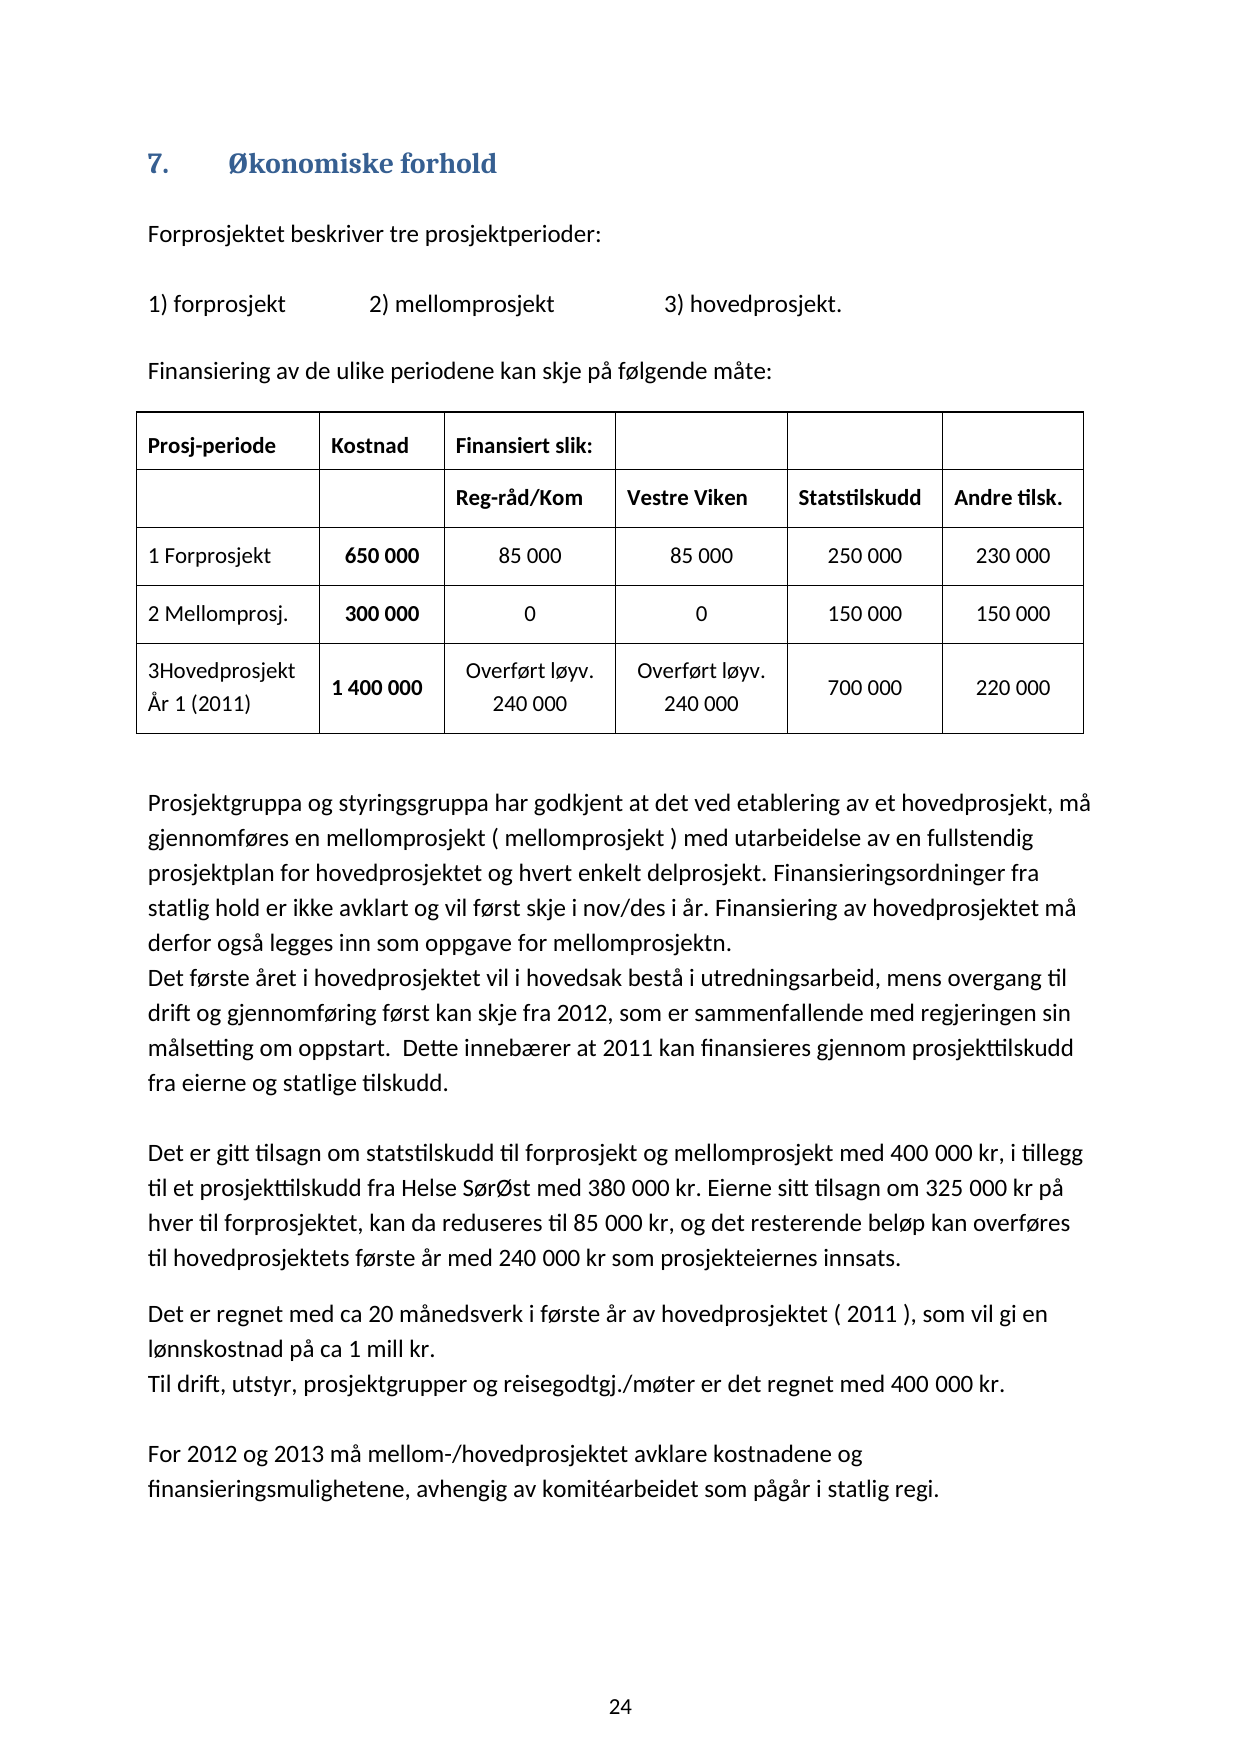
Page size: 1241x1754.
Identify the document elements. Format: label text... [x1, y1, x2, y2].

table_cell 230 000 [943, 528, 1083, 585]
table_cell Vestre Viken [616, 470, 787, 527]
table_header [788, 413, 942, 469]
table_header [943, 413, 1083, 469]
table_cell 220 000 [943, 644, 1083, 733]
table_cell 2 Mellomprosj. [137, 586, 319, 643]
table_cell 85 000 [445, 528, 615, 585]
table_cell Statstilskudd [788, 470, 942, 527]
text Prosjektgruppa og styringsgruppa har godkjent at det ved etablering av et hovedprosjekt, må gjennomføres en mellomprosjekt ( mellomprosjekt ) med utarbeidelse av en fullstendig prosjektplan for hovedprosjektet og hvert enkelt delprosjekt. Finansieringsordninger fra statlig hold er ikke avklart og vil først skje i nov/des i år. Finansiering av hovedprosjektet må derfor også legges inn som oppgave for mellomprosjektn. Det første året i hovedprosjektet vil i hovedsak bestå i utredningsarbeid, mens overgang til drift og gjennomføring først kan skje fra 2012, som er sammenfallende med regjeringen sin målsetting om oppstart. Dette innebærer at 2011 kan finansieres gjennom prosjekttilskudd fra eierne og statlige tilskudd. Det er gitt tilsagn om statstilskudd til forprosjekt og mellomprosjekt med 400 000 kr, i tillegg til et prosjekttilskudd fra Helse SørØst med 380 000 kr. Eierne sitt tilsagn om 325 000 kr på hver til forprosjektet, kan da reduseres til 85 000 kr, og det resterende beløp kan overføres til hovedprosjektets første år med 240 000 kr som prosjekteiernes innsats. [148, 787, 1093, 1273]
table_cell 0 [616, 586, 787, 643]
table_cell 85 000 [616, 528, 787, 585]
table_cell 1 400 000 [320, 644, 444, 733]
table_cell 3Hovedprosjekt År 1 (2011) [137, 644, 319, 733]
table_header Prosj-periode [137, 413, 319, 469]
table_cell 0 [445, 586, 615, 643]
table_cell Overført løyv. 240 000 [616, 644, 787, 733]
table_cell 300 000 [320, 586, 444, 643]
table_cell 150 000 [788, 586, 942, 643]
table_cell Reg-råd/Kom [445, 470, 615, 527]
table_header Finansiert slik: [445, 413, 615, 469]
table_cell 150 000 [943, 586, 1083, 643]
table_cell 700 000 [788, 644, 942, 733]
subtitle 7. Økonomiske forhold [148, 148, 1093, 181]
table_cell [137, 470, 319, 527]
table_cell Overført løyv. 240 000 [445, 644, 615, 733]
text Finansiering av de ulike periodene kan skje på følgende måte: [148, 356, 1093, 386]
table_cell 250 000 [788, 528, 942, 585]
table_cell 650 000 [320, 528, 444, 585]
table_header [616, 413, 787, 469]
table_cell [320, 470, 444, 527]
table_header Kostnad [320, 413, 444, 469]
text Det er regnet med ca 20 månedsverk i første år av hovedprosjektet ( 2011 ), som vil gi en lønnskostnad på ca 1 mill kr. Til drift, utstyr, prosjektgrupper og reisegodtgj./møter er det regnet med 400 000 kr. For 2012 og 2013 må mellom-/hovedprosjektet avklare kostnadene og finansieringsmulighetene, avhengig av komitéarbeidet som pågår i statlig regi. [148, 1298, 1093, 1503]
text Forprosjektet beskriver tre prosjektperioder: 1) forprosjekt 2) mellomprosjekt 3) hovedprosjekt. [148, 186, 1093, 351]
table_cell 1 Forprosjekt [137, 528, 319, 585]
table_cell Andre tilsk. [943, 470, 1083, 527]
